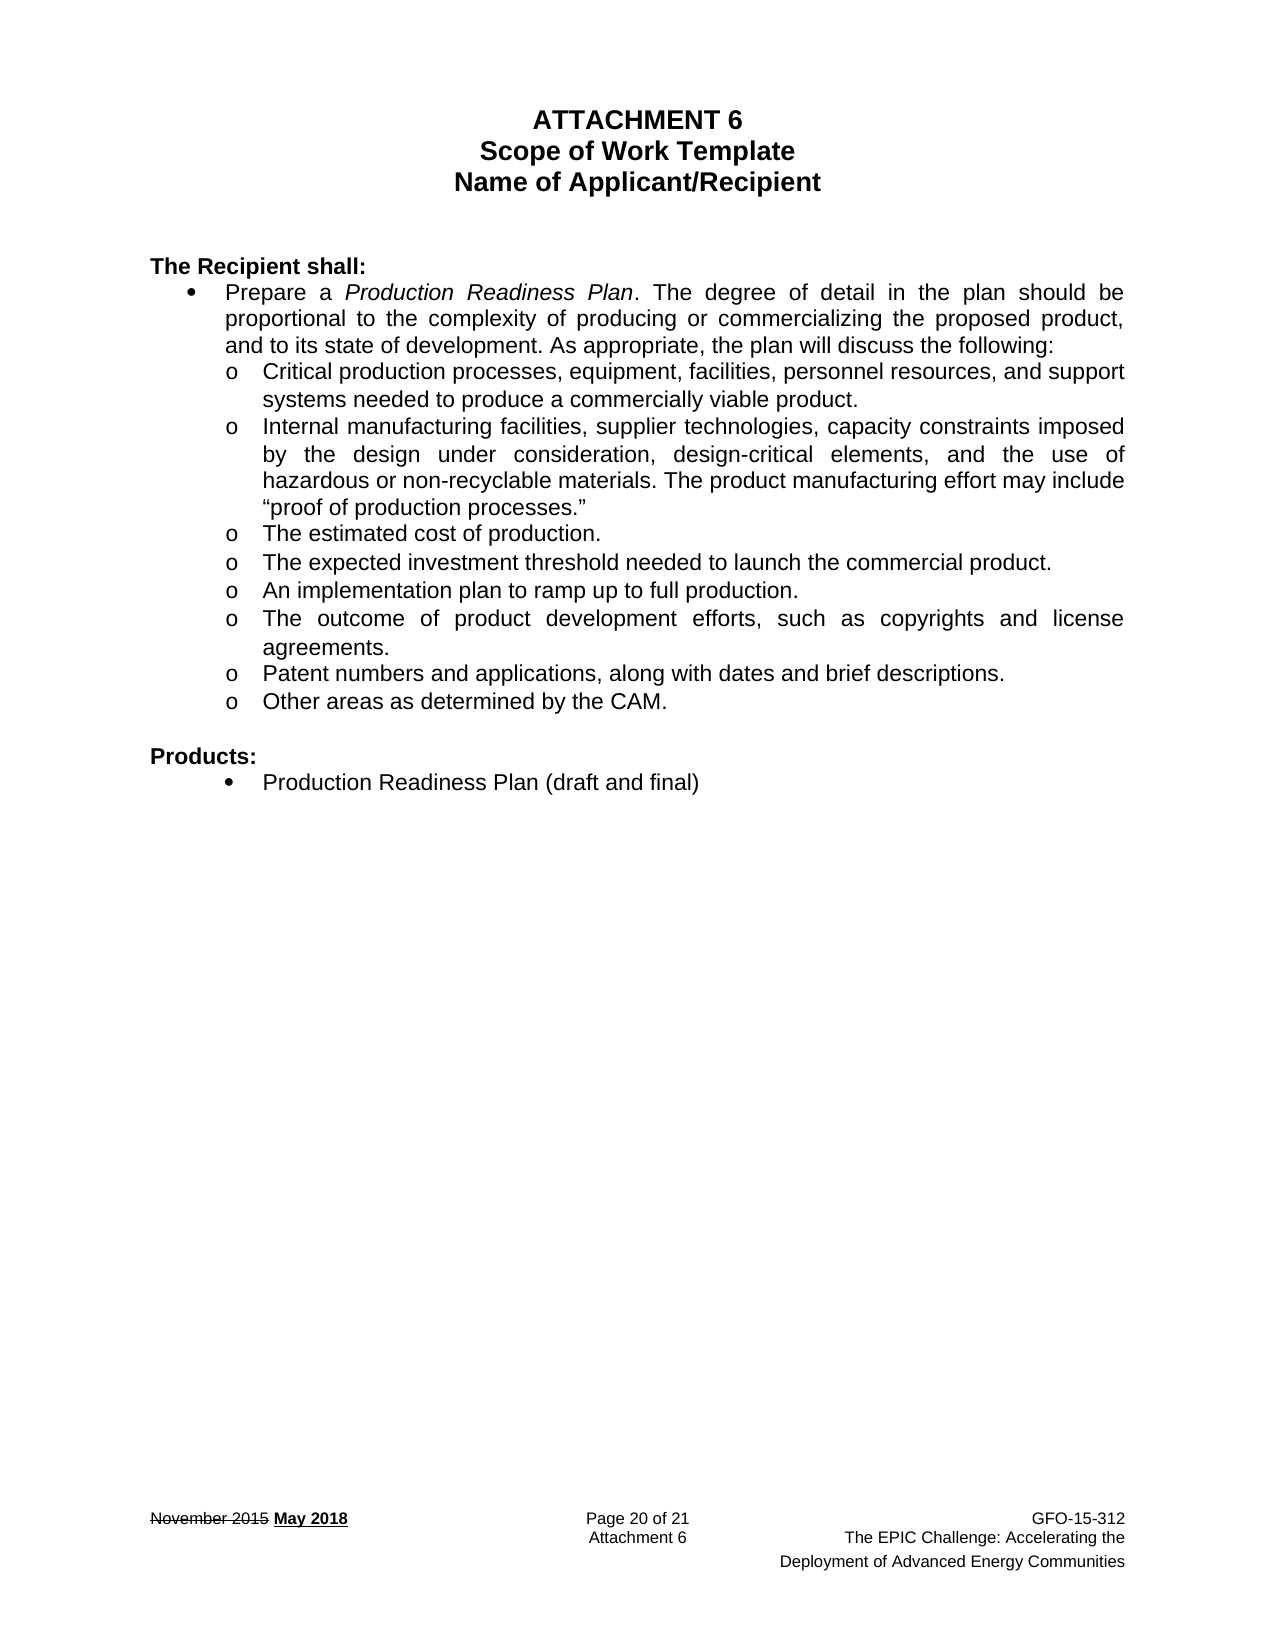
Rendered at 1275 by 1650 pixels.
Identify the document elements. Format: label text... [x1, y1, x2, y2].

list Prepare a Production Readiness Plan. The degree of detail in the plan should be proportional to the complexity of producing or commercializing the proposed product, and to its state of development. As appropriate, the plan will discuss the following: [187, 279, 1125, 358]
list The outcome of product development efforts, such as copyrights and license agreements. [225, 605, 1125, 660]
list Internal manufacturing facilities, supplier technologies, capacity constraints imposed by the design under consideration, design-critical elements, and the use of hazardous or non-recyclable materials. The product manufacturing effort may include “proof of production processes.” [225, 413, 1125, 520]
list The estimated cost of production. [225, 520, 1125, 548]
text The Recipient shall: [150, 253, 1125, 279]
list Critical production processes, equipment, facilities, personnel resources, and support systems needed to produce a commercially viable product. [225, 358, 1125, 413]
list The expected investment threshold needed to launch the commercial product. [225, 548, 1125, 577]
text Products: [150, 743, 1125, 769]
list Production Readiness Plan (draft and final) [225, 769, 1125, 796]
list An implementation plan to ramp up to full production. [225, 577, 1125, 605]
list Other areas as determined by the CAM. [225, 688, 1125, 716]
list Patent numbers and applications, along with dates and brief descriptions. [225, 660, 1125, 688]
